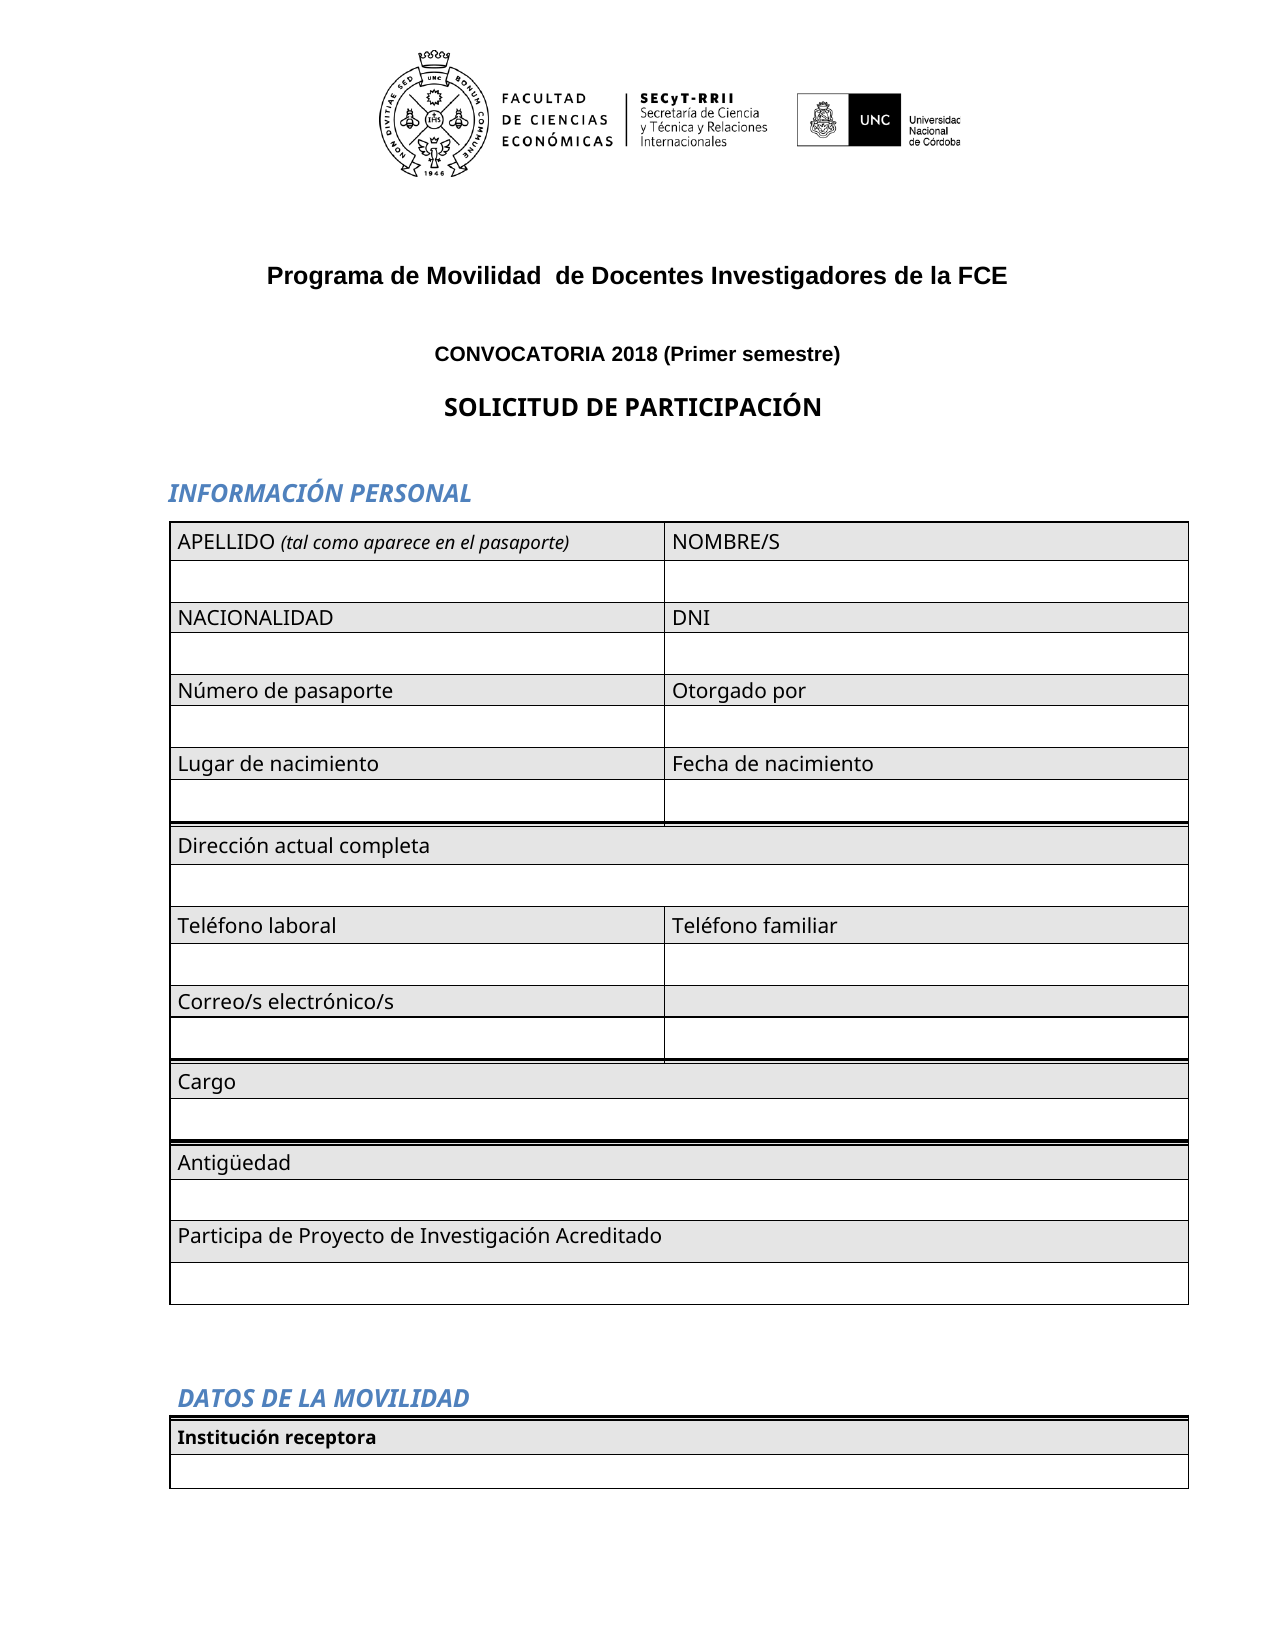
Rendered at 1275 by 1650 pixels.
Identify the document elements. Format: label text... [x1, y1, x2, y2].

table_cell Fecha de nacimiento [665, 748, 1188, 779]
table_cell [665, 944, 1188, 985]
table_cell Cargo [171, 1064, 1188, 1098]
table_cell [171, 561, 664, 602]
table_cell Teléfono familiar [665, 907, 1188, 943]
table_cell Dirección actual completa [171, 827, 1188, 864]
text Programa de Movilidad de Docentes Investigadores de la FCE [177, 261, 1098, 290]
table_cell [171, 706, 664, 747]
table_cell Correo/s electrónico/s [171, 986, 664, 1016]
picture [379, 50, 961, 177]
table_header NOMBRE/S [665, 523, 1188, 560]
table_header Institución receptora [171, 1421, 1188, 1454]
table_cell Lugar de nacimiento [171, 748, 664, 779]
text SOLICITUD DE PARTICIPACIÓN [168, 390, 1098, 424]
table_cell [171, 780, 664, 821]
table_cell [665, 706, 1188, 747]
table_cell [171, 1180, 1188, 1220]
table_cell [665, 986, 1188, 1016]
table_header APELLIDO (tal como aparece en el pasaporte) [171, 523, 664, 560]
table_cell Teléfono laboral [171, 907, 664, 943]
table_cell [171, 1455, 1188, 1487]
table_cell DNI [665, 603, 1188, 632]
table_cell [171, 1263, 1188, 1304]
table_cell Participa de Proyecto de Investigación Acreditado [171, 1221, 1188, 1262]
table_cell [171, 1099, 1188, 1139]
text CONVOCATORIA 2018 (Primer semestre) [177, 342, 1098, 366]
table_cell Antigüedad [171, 1146, 1188, 1179]
table_cell [171, 1018, 664, 1058]
table_cell [171, 944, 664, 985]
table_cell Otorgado por [665, 675, 1188, 705]
table_cell [665, 1018, 1188, 1058]
table_cell Número de pasaporte [171, 675, 664, 705]
table_cell [171, 865, 1188, 906]
table_cell [665, 633, 1188, 674]
text INFORMACIÓN PERSONAL [168, 476, 1098, 510]
table_cell [665, 780, 1188, 821]
table_cell NACIONALIDAD [171, 603, 664, 632]
text DATOS DE LA MOVILIDAD [177, 1381, 1098, 1414]
table_cell [665, 561, 1188, 602]
table_cell [171, 633, 664, 674]
